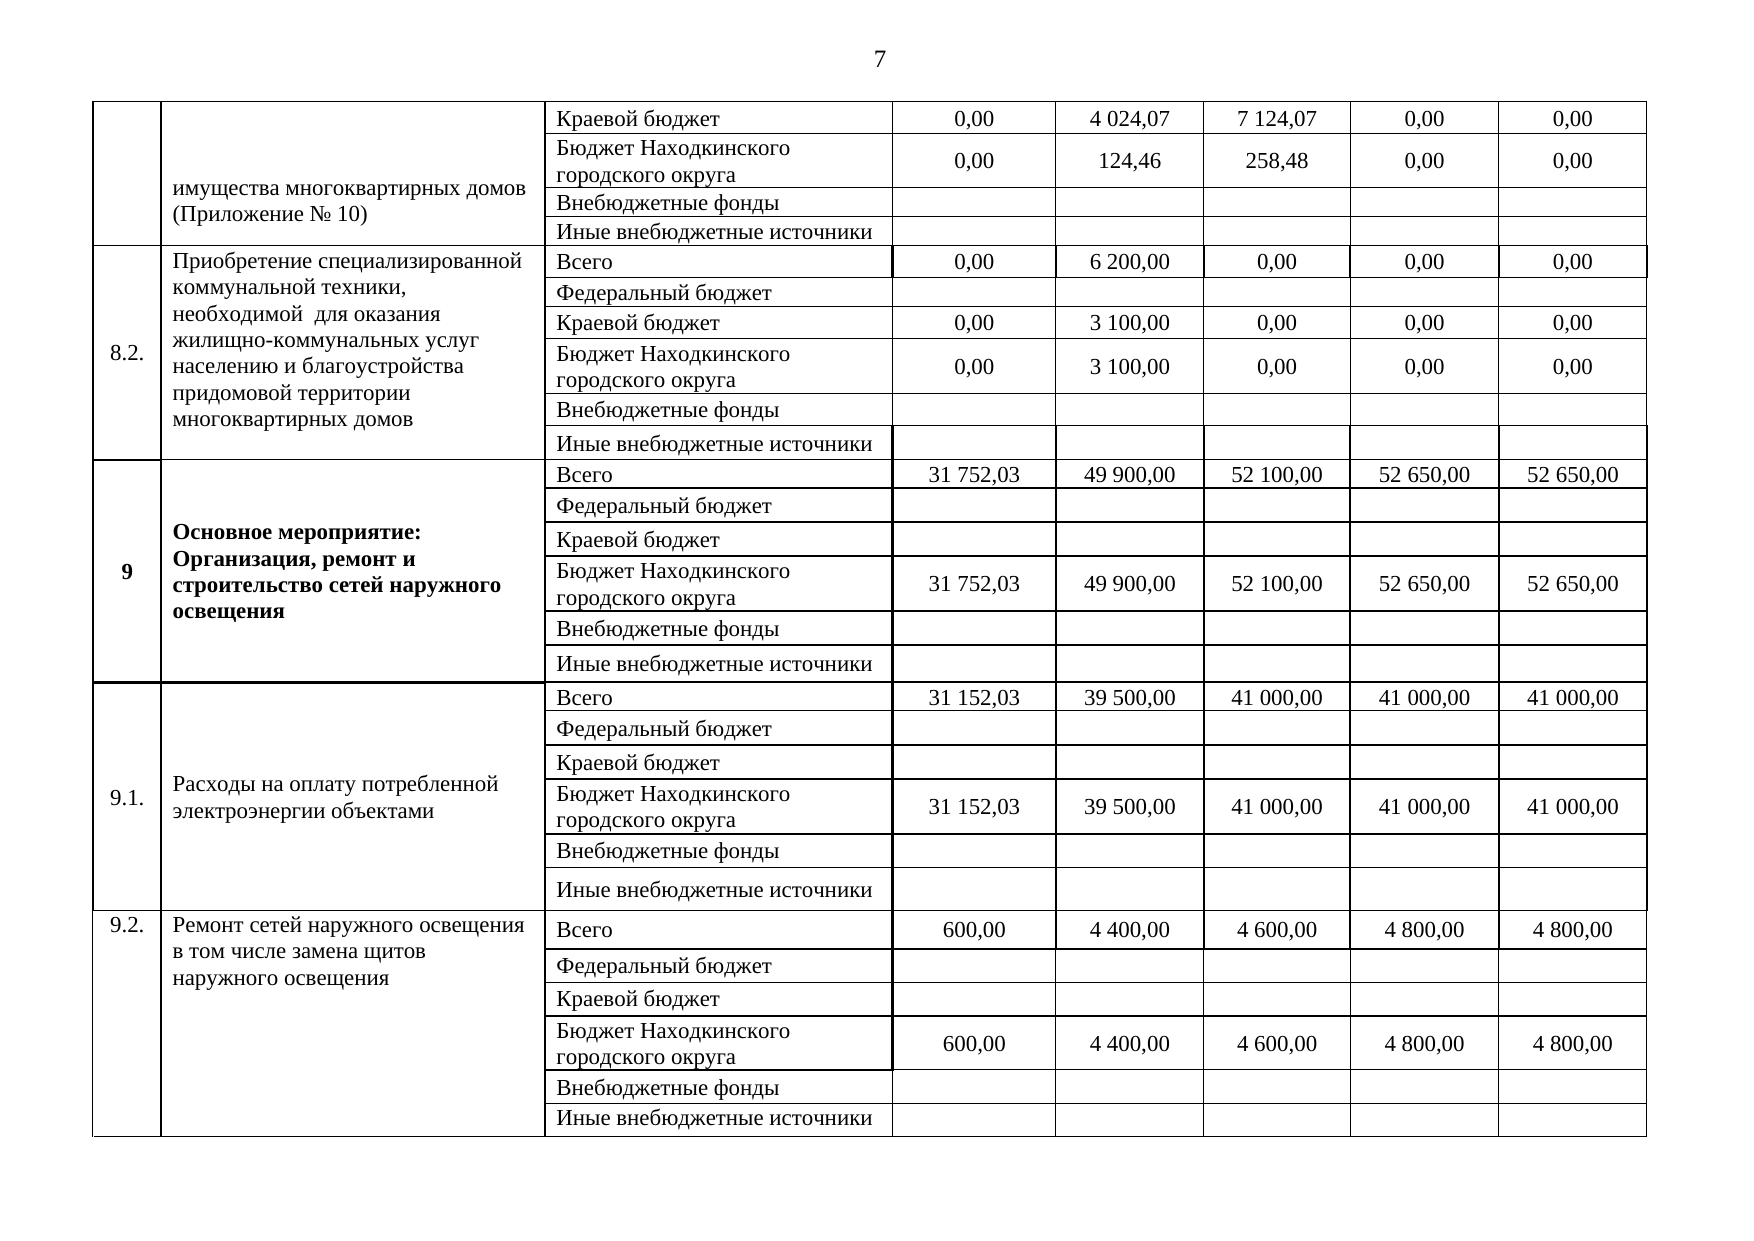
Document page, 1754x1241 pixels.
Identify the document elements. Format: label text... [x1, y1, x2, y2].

table_cell 4 800,00 [1351, 1017, 1498, 1069]
table_cell Всего [546, 460, 891, 487]
table_cell [1351, 426, 1498, 459]
table_cell 3 100,00 [1056, 339, 1203, 392]
table_cell [1056, 983, 1203, 1014]
table_cell [1500, 868, 1646, 910]
table_cell [1057, 489, 1203, 521]
table_cell 39 500,00 [1057, 780, 1203, 833]
table_cell [1057, 646, 1203, 681]
table_cell [1205, 746, 1349, 778]
table_cell [1204, 950, 1350, 982]
table_cell 7 124,07 [1204, 102, 1350, 133]
table_cell Краевой бюджет [546, 307, 892, 338]
table_cell [1351, 489, 1498, 521]
table_cell 31 752,03 [894, 557, 1055, 610]
table_cell [1204, 394, 1350, 424]
table_cell Иные внебюджетные источники [546, 426, 891, 459]
table_cell 52 100,00 [1205, 460, 1349, 487]
table_cell Краевой бюджет [546, 983, 891, 1014]
table_cell 41 000,00 [1500, 683, 1646, 710]
table_cell Федеральный бюджет [546, 278, 892, 306]
table_cell [1499, 188, 1646, 216]
table_cell [894, 612, 1055, 644]
table_cell [894, 746, 1055, 778]
table_cell Бюджет Находкинского городского округа [546, 780, 891, 833]
table_cell [1351, 188, 1498, 216]
table_cell [1057, 746, 1203, 778]
table_cell 0,00 [1499, 307, 1646, 338]
table_cell [1499, 217, 1646, 245]
table_cell [1205, 612, 1349, 644]
table_cell Внебюджетные фонды [546, 612, 891, 644]
table_cell [894, 835, 1055, 867]
table_cell Бюджет Находкинского городского округа [546, 339, 892, 392]
table_cell Приобретение специализированной коммунальной техники, необходимой для оказания жилищно-коммунальных услуг населению и благоустройства придомовой территории многоквартирных домов [162, 246, 544, 459]
table_cell 4 024,07 [1056, 102, 1203, 133]
table_cell 0,00 [893, 102, 1055, 133]
table_cell [1205, 523, 1349, 555]
table_cell 0,00 [1351, 307, 1498, 338]
table_cell [1056, 188, 1203, 216]
table_cell 0,00 [1351, 134, 1498, 187]
table_cell [1500, 835, 1646, 867]
table_cell [1351, 746, 1498, 778]
table_cell 4 800,00 [1499, 1017, 1646, 1069]
table_cell Внебюджетные фонды [546, 1071, 892, 1103]
table_cell [1499, 983, 1646, 1014]
table_cell 4 400,00 [1057, 911, 1203, 948]
table_cell 39 500,00 [1057, 683, 1203, 710]
table_cell [1500, 746, 1646, 778]
table_cell 52 650,00 [1351, 460, 1498, 487]
table_cell [1500, 523, 1646, 555]
table_cell 600,00 [894, 911, 1055, 948]
table_cell [894, 983, 1055, 1014]
table_cell 9.1. [94, 684, 160, 910]
table_cell [1205, 646, 1349, 681]
table_cell Всего [546, 246, 891, 277]
table_cell 31 152,03 [894, 683, 1055, 710]
table_cell [1351, 523, 1498, 555]
table_cell 0,00 [893, 339, 1055, 392]
table_cell [893, 1070, 1055, 1103]
table_cell 0,00 [1351, 102, 1498, 133]
table_cell 600,00 [894, 1017, 1055, 1069]
table_cell 6 200,00 [1057, 246, 1203, 277]
table_cell 0,00 [1205, 246, 1349, 277]
table_cell 52 650,00 [1351, 557, 1498, 610]
table_cell Основное мероприятие: Организация, ремонт и строительство сетей наружного освещения [162, 460, 544, 681]
table_cell [1057, 523, 1203, 555]
table_cell 41 000,00 [1500, 780, 1646, 833]
table_cell [1500, 426, 1646, 459]
table_cell [1056, 217, 1203, 245]
table_cell [893, 217, 1055, 245]
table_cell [546, 1104, 892, 1136]
table_cell 4 400,00 [1056, 1017, 1203, 1069]
table_cell [1205, 868, 1349, 910]
table_cell Иные внебюджетные источники [546, 217, 892, 245]
table_cell [1057, 426, 1203, 459]
table_cell [1351, 1070, 1498, 1103]
table_cell [1057, 612, 1203, 644]
table_cell 0,00 [893, 134, 1055, 187]
table_cell [893, 394, 1055, 424]
table_cell [894, 646, 1055, 681]
table_cell Расходы на оплату потребленной электроэнергии объектами [162, 684, 544, 910]
table_cell [894, 523, 1055, 555]
table_cell [1499, 950, 1646, 982]
table_cell 4 800,00 [1500, 911, 1646, 948]
table_cell 258,48 [1204, 134, 1350, 187]
table_cell [1500, 646, 1646, 681]
table_cell [1204, 1104, 1350, 1136]
table_cell 4 600,00 [1205, 911, 1349, 948]
table_cell Бюджет Находкинского городского округа [546, 557, 891, 610]
table_cell 0,00 [1351, 339, 1498, 392]
table_cell Внебюджетные фонды [546, 188, 892, 216]
table_cell [1500, 711, 1646, 744]
table_cell [1204, 188, 1350, 216]
table_cell Краевой бюджет [546, 746, 891, 778]
table_cell [894, 950, 1055, 982]
table_cell Бюджет Находкинского городского округа [546, 134, 892, 187]
table_cell Краевой бюджет [546, 523, 891, 555]
table_cell 31 152,03 [894, 780, 1055, 833]
table_cell [1351, 1104, 1498, 1136]
table_cell [894, 426, 1055, 459]
table_cell [1499, 1104, 1646, 1136]
table_cell Федеральный бюджет [546, 950, 891, 982]
table_cell 8.2. [94, 246, 160, 459]
table_cell 3 100,00 [1056, 307, 1203, 338]
table_cell Бюджет Находкинского городского округа [546, 1017, 891, 1069]
table_cell [1056, 1070, 1203, 1103]
table_cell [894, 489, 1055, 521]
table_cell [1057, 868, 1203, 910]
table_cell Краевой бюджет [546, 102, 892, 133]
table_cell [1056, 394, 1203, 424]
table_cell [1204, 983, 1350, 1014]
table_cell [1500, 612, 1646, 644]
table_cell [894, 711, 1055, 744]
table_cell [1351, 646, 1498, 681]
table_cell 124,46 [1056, 134, 1203, 187]
table_cell 52 100,00 [1205, 557, 1349, 610]
table_cell [1205, 835, 1349, 867]
table_cell 4 800,00 [1351, 911, 1498, 948]
table_cell [1205, 711, 1349, 744]
table_cell Иные внебюджетные источники [546, 646, 891, 681]
table_cell 0,00 [1204, 339, 1350, 392]
table_cell [1351, 868, 1498, 910]
table_cell 0,00 [1499, 134, 1646, 187]
table_cell 52 650,00 [1500, 557, 1646, 610]
table_cell 0,00 [1500, 246, 1646, 277]
table_cell [1351, 612, 1498, 644]
table_cell [1351, 394, 1498, 424]
table_cell [1499, 278, 1646, 306]
table_cell 0,00 [894, 246, 1055, 277]
table_cell [893, 278, 1055, 306]
table_cell 31 752,03 [894, 460, 1055, 487]
table_cell 41 000,00 [1205, 683, 1349, 710]
table_cell Федеральный бюджет [546, 711, 891, 744]
table_cell [1204, 278, 1350, 306]
table_cell Иные внебюджетные источники [546, 868, 891, 910]
table_cell [1499, 394, 1646, 424]
table_cell 49 900,00 [1057, 557, 1203, 610]
table_cell 41 000,00 [1205, 780, 1349, 833]
table_cell Федеральный бюджет [546, 489, 891, 521]
table_cell [1204, 217, 1350, 245]
table_cell 0,00 [1351, 246, 1498, 277]
table_cell Всего [546, 911, 891, 948]
table_cell [1500, 489, 1646, 521]
table_cell 49 900,00 [1057, 460, 1203, 487]
table_cell [1057, 835, 1203, 867]
table_cell 9.2. [93, 911, 160, 1136]
table_cell 41 000,00 [1351, 683, 1498, 710]
table_cell [1056, 278, 1203, 306]
table_cell [1056, 1104, 1203, 1136]
table_cell 4 600,00 [1204, 1017, 1350, 1069]
table_cell [1056, 950, 1203, 982]
table_cell [1057, 711, 1203, 744]
table_cell [893, 188, 1055, 216]
table_cell [1351, 711, 1498, 744]
table_cell 9 [94, 461, 160, 681]
table_cell [893, 1104, 1055, 1136]
table_cell 41 000,00 [1351, 780, 1498, 833]
table_cell [1351, 983, 1498, 1014]
table_cell [1499, 1070, 1646, 1103]
table_cell Ремонт сетей наружного освещения в том числе замена щитов наружного освещения [162, 911, 544, 1136]
table_cell 0,00 [893, 307, 1055, 338]
table_cell [1204, 1070, 1350, 1103]
table_cell [1351, 217, 1498, 245]
table_cell 52 650,00 [1500, 460, 1646, 487]
table_cell [1205, 489, 1349, 521]
table_cell Внебюджетные фонды [546, 394, 892, 424]
table_cell [894, 868, 1055, 910]
table_cell 0,00 [1499, 339, 1646, 392]
table_cell [1351, 278, 1498, 306]
table_cell Внебюджетные фонды [546, 835, 891, 867]
table_cell Всего [546, 683, 891, 710]
table_cell 0,00 [1204, 307, 1350, 338]
table_cell [1351, 950, 1498, 982]
table_cell [1205, 426, 1349, 459]
table_cell [1351, 835, 1498, 867]
table_cell 0,00 [1499, 102, 1646, 133]
